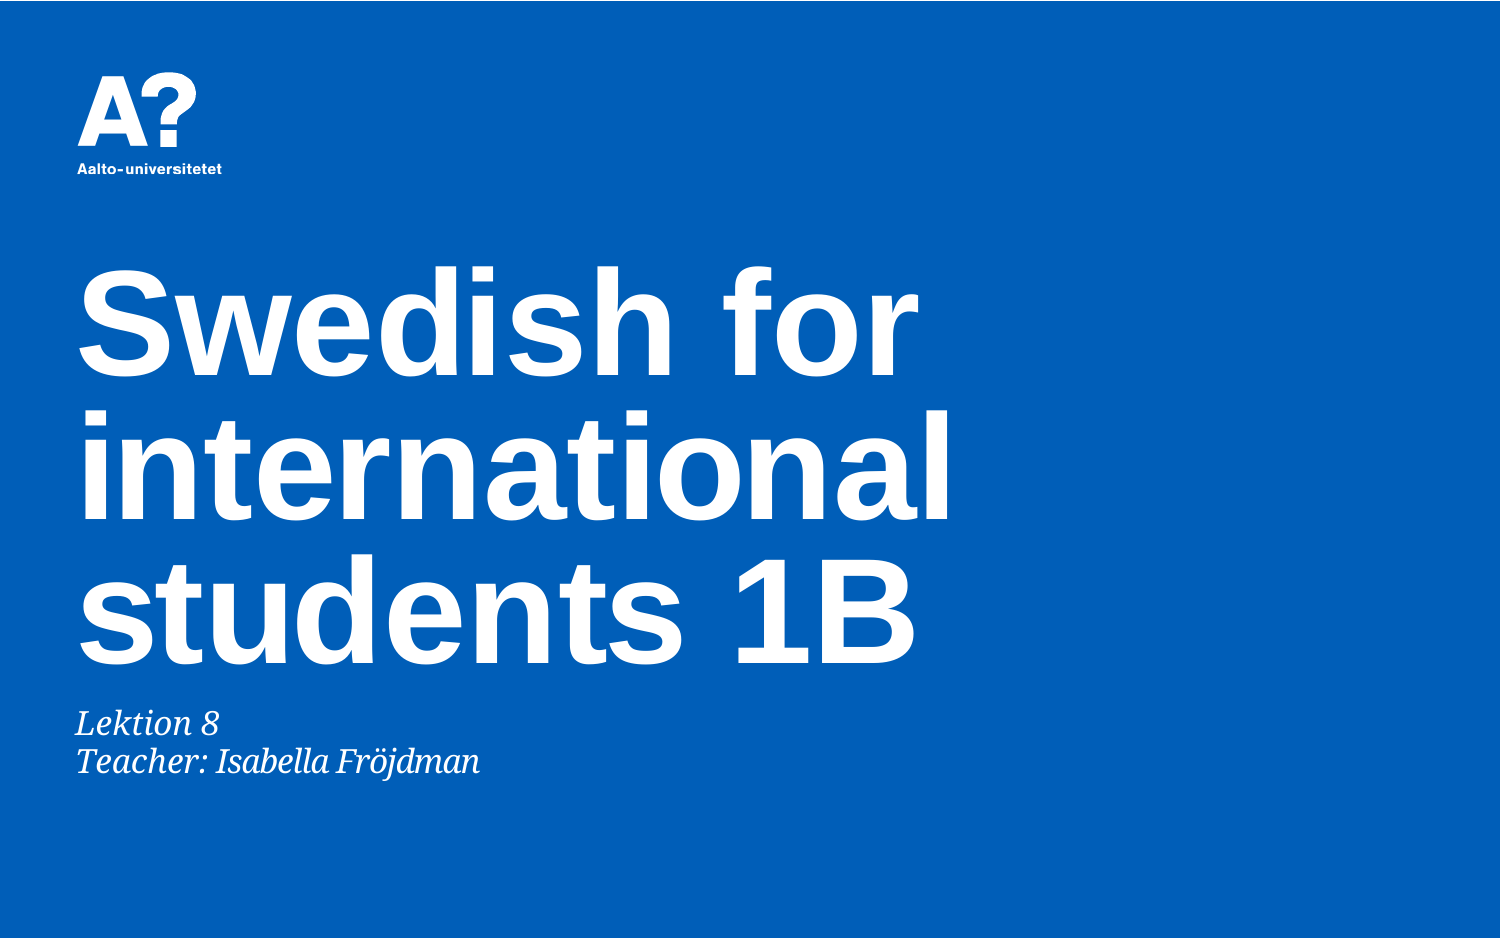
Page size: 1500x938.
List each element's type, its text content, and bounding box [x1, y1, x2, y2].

picture [76, 162, 225, 175]
text Swedish for international students 1B [75, 260, 973, 692]
text Teacher: Isabella Fröjdman [75, 743, 1448, 781]
text Lektion 8 [75, 705, 1448, 743]
picture [76, 74, 150, 147]
